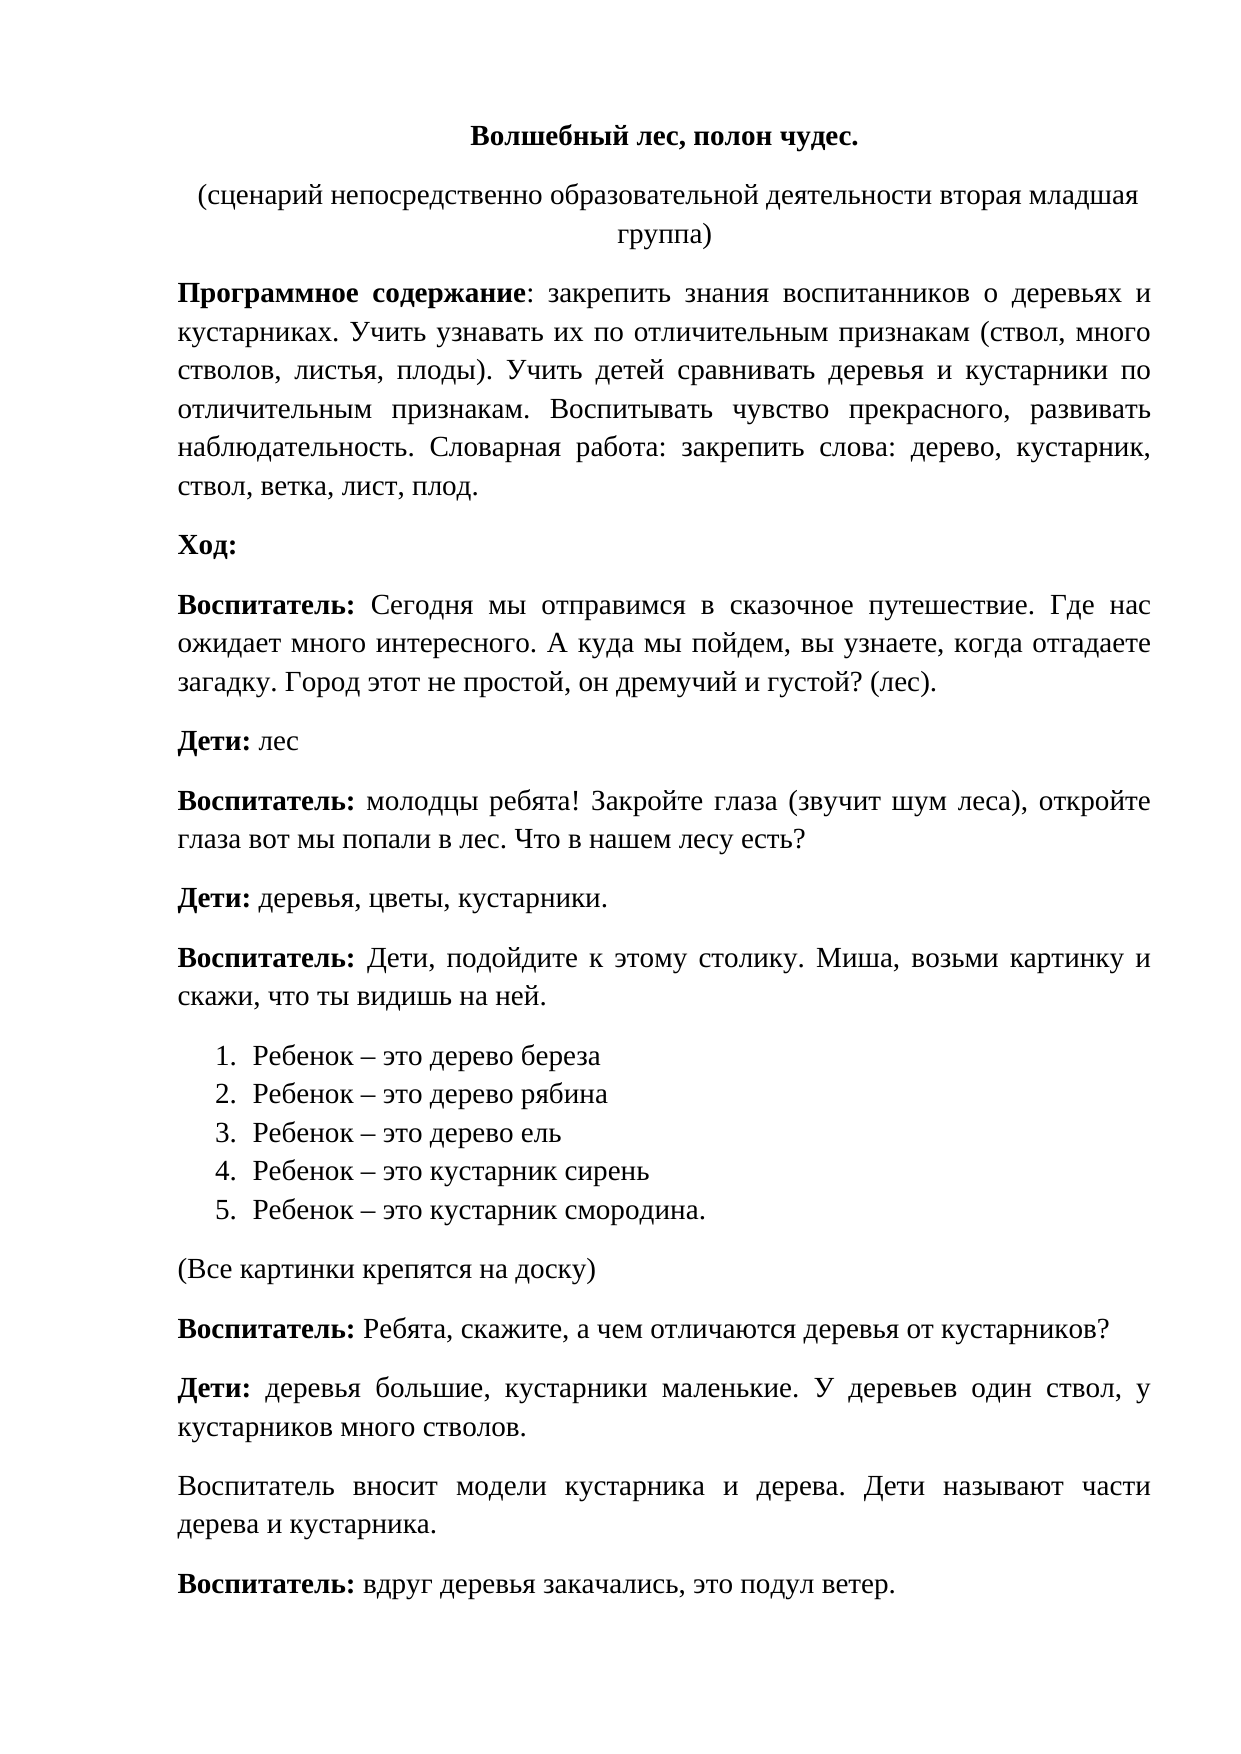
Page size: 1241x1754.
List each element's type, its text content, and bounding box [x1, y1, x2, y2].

text Дети: деревья, цветы, кустарники. [177, 881, 1152, 914]
list Ребенок – это кустарник сирень [215, 1153, 1152, 1187]
text Воспитатель: Ребята, скажите, а чем отличаются деревья от кустарников? [177, 1311, 1152, 1344]
list Ребенок – это дерево береза [215, 1038, 1152, 1071]
text Дети: деревья большие, кустарники маленькие. У деревьев один ствол, у кустарников много стволов. [177, 1370, 1152, 1442]
list Ребенок – это кустарник смородина. [215, 1192, 1152, 1226]
text Воспитатель вносит модели кустарника и дерева. Дети называют части дерева и кустарника. [177, 1468, 1152, 1540]
text Воспитатель: Сегодня мы отправимся в сказочное путешествие. Где нас ожидает много интересного. А куда мы пойдем, вы узнаете, когда отгадаете загадку. Город этот не простой, он дремучий и густой? (лес). [177, 587, 1152, 697]
text Дети: лес [177, 723, 1152, 757]
list Ребенок – это дерево рябина [215, 1076, 1152, 1110]
text Ход: [177, 527, 1152, 561]
text Программное содержание: закрепить знания воспитанников о деревьях и кустарниках. Учить узнавать их по отличительным признакам (ствол, много стволов, листья, плоды). Учить детей сравнивать деревья и кустарники по отличительным признакам. Воспитывать чувство прекрасного, развивать наблюдательность. Словарная работа: закрепить слова: дерево, кустарник, ствол, ветка, лист, плод. [177, 275, 1152, 502]
text Волшебный лес, полон чудес. [177, 118, 1152, 152]
text Воспитатель: Дети, подойдите к этому столику. Миша, возьми картинку и скажи, что ты видишь на ней. [177, 940, 1152, 1012]
text Воспитатель: молодцы ребята! Закройте глаза (звучит шум леса), откройте глаза вот мы попали в лес. Что в нашем лесу есть? [177, 783, 1152, 855]
text Воспитатель: вдруг деревья закачались, это подул ветер. [177, 1566, 1152, 1599]
list Ребенок – это дерево ель [215, 1115, 1152, 1148]
text (Все картинки крепятся на доску) [177, 1251, 1152, 1285]
text (сценарий непосредственно образовательной деятельности вторая младшая группа) [177, 177, 1152, 249]
